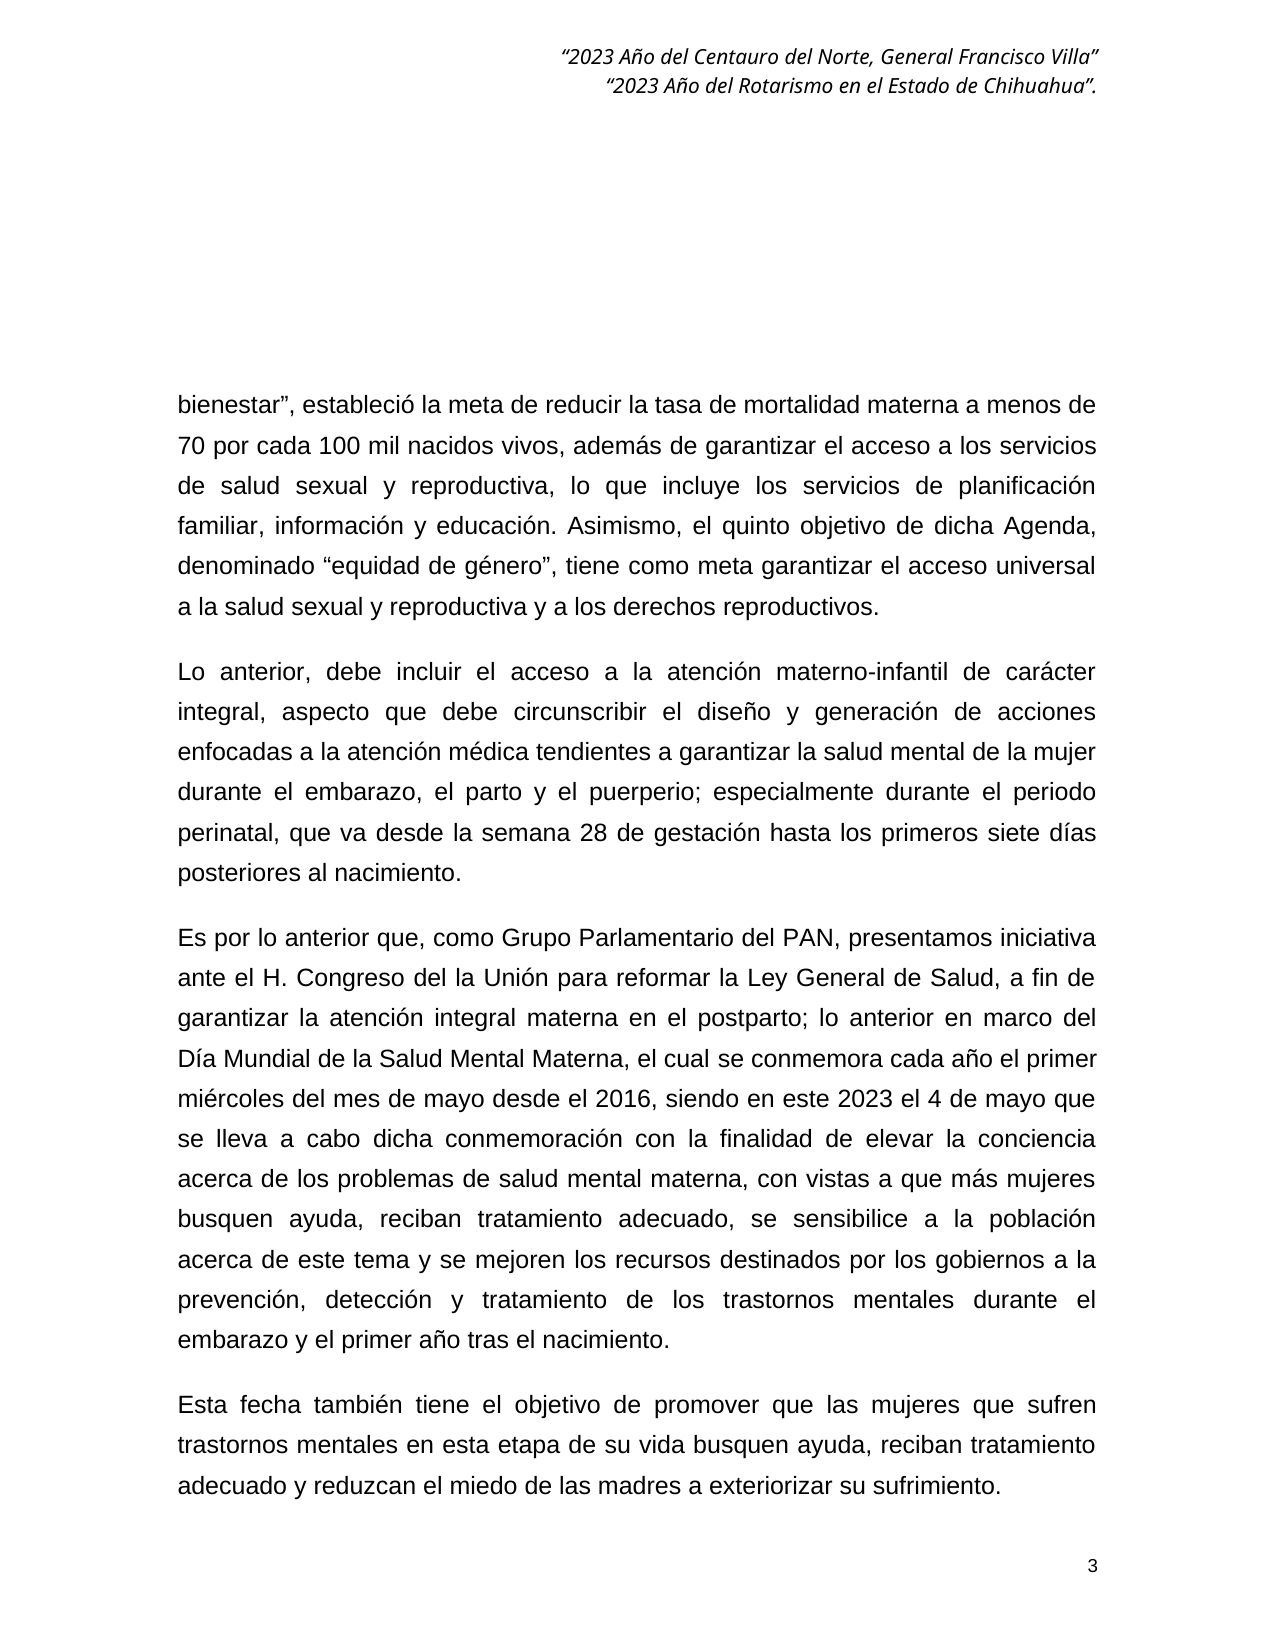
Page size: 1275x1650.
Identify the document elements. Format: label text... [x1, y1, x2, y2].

text Lo anterior, debe incluir el acceso a la atención materno-infantil de carácter integral, aspecto que debe circunscribir el diseño y generación de acciones enfocadas a la atención médica tendientes a garantizar la salud mental de la mujer durante el embarazo, el parto y el puerperio; especialmente durante el periodo perinatal, que va desde la semana 28 de gestación hasta los primeros siete días posteriores al nacimiento. [177, 657, 1098, 887]
text Esta fecha también tiene el objetivo de promover que las mujeres que sufren trastornos mentales en esta etapa de su vida busquen ayuda, reciban tratamiento adecuado y reduzcan el miedo de las madres a exteriorizar su sufrimiento. [177, 1390, 1098, 1499]
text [177, 391, 1098, 620]
text Es por lo anterior que, como Grupo Parlamentario del PAN, presentamos iniciativa ante el H. Congreso del la Unión para reformar la Ley General de Salud, a fin de garantizar la atención integral materna en el postparto; lo anterior en marco del Día Mundial de la Salud Mental Materna, el cual se conmemora cada año el primer miércoles del mes de mayo desde el 2016, siendo en este 2023 el 4 de mayo que se lleva a cabo dicha conmemoración con la finalidad de elevar la conciencia acerca de los problemas de salud mental materna, con vistas a que más mujeres busquen ayuda, reciban tratamiento adecuado, se sensibilice a la población acerca de este tema y se mejoren los recursos destinados por los gobiernos a la prevención, detección y tratamiento de los trastornos mentales durante el embarazo y el primer año tras el nacimiento. [177, 923, 1098, 1354]
